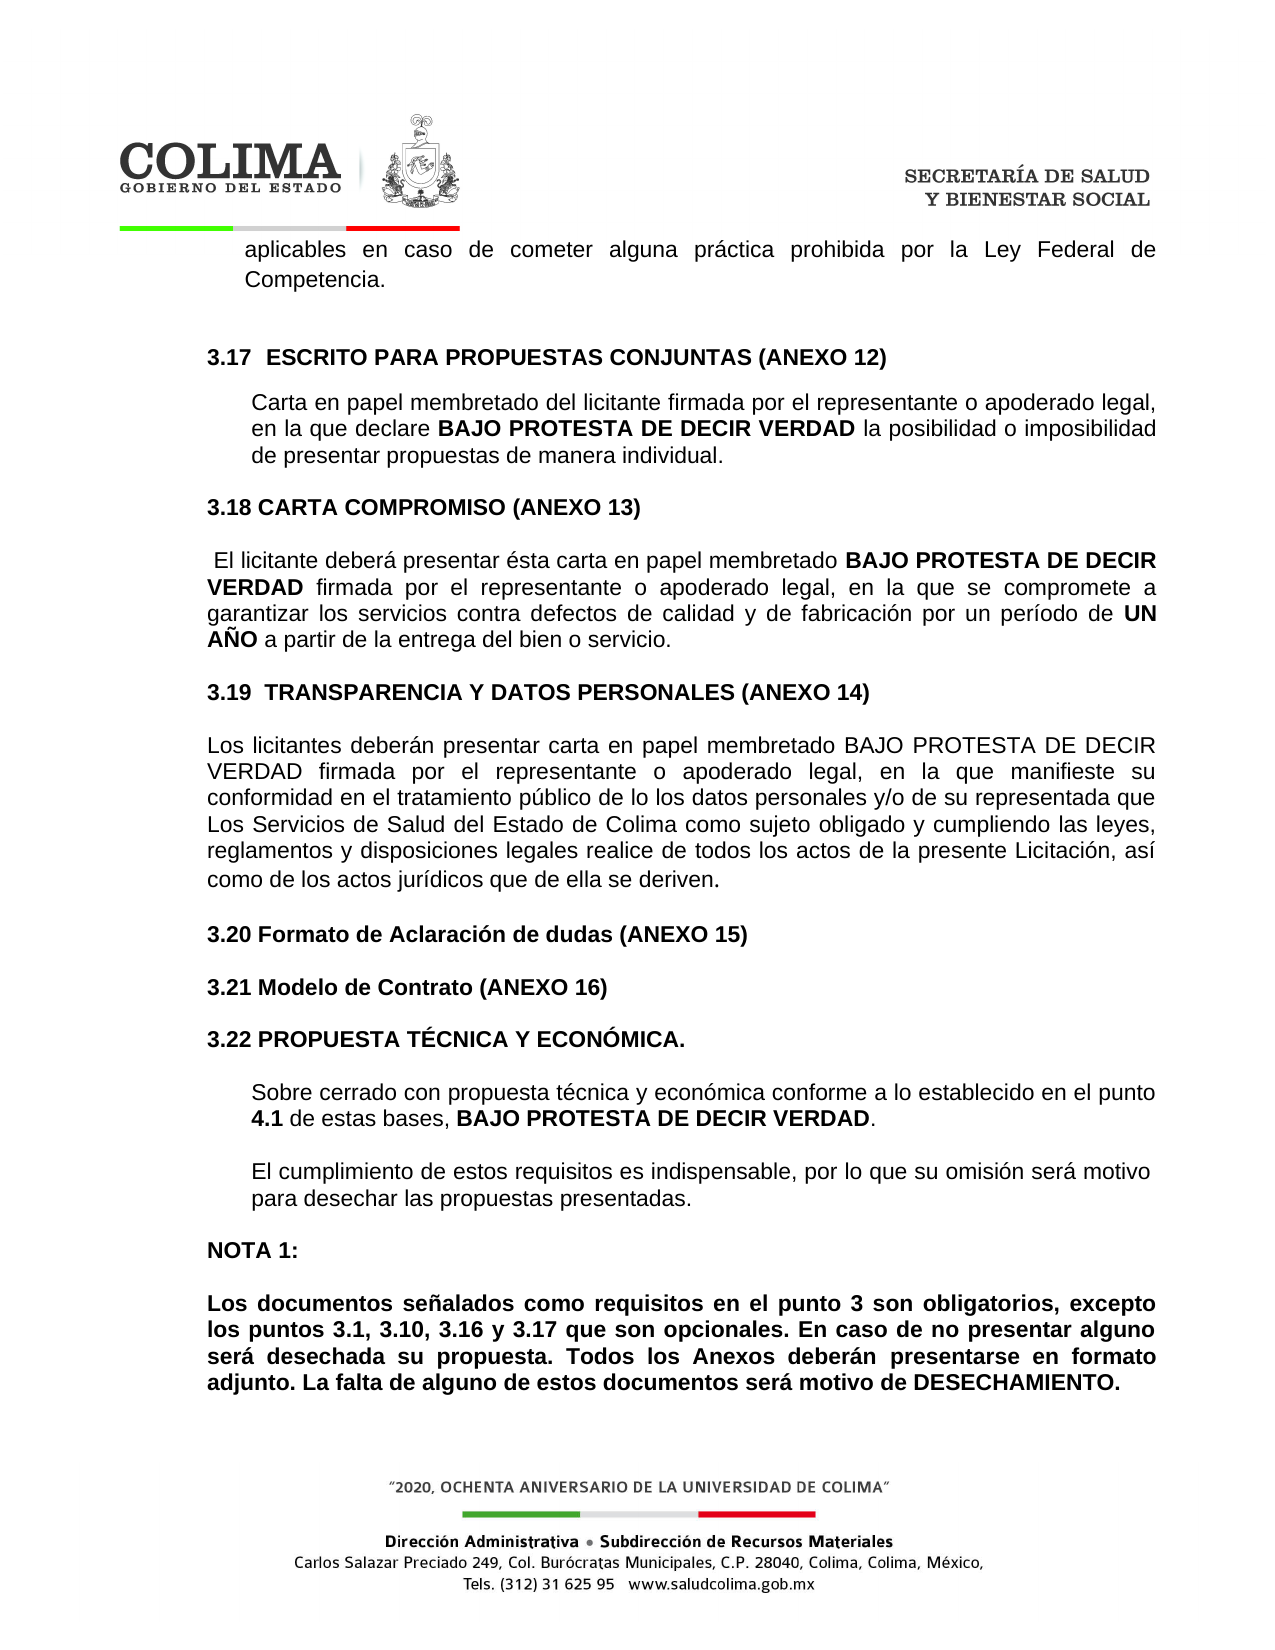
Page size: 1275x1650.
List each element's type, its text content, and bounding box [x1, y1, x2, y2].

text El cumplimiento de estos requisitos es indispensable, por lo que su omisión será motivo para desechar las propuestas presentadas. [251, 1158, 1152, 1211]
text 3.20 Formato de Aclaración de dudas (ANEXO 15) [207, 921, 1157, 947]
text 3.22 PROPUESTA TÉCNICA Y ECONÓMICA. [207, 1026, 1157, 1053]
picture [3, 29, 1267, 255]
text 3.21 Modelo de Contrato (ANEXO 16) [207, 974, 1157, 1000]
text 3.19 TRANSPARENCIA Y DATOS PERSONALES (ANEXO 14) [207, 679, 1157, 705]
text Sobre cerrado con propuesta técnica y económica conforme a lo establecido en el punto 4.1 de estas bases, BAJO PROTESTA DE DECIR VERDAD. [251, 1079, 1157, 1132]
text Carta en papel membretado del licitante firmada por el representante o apoderado legal, en la que declare BAJO PROTESTA DE DECIR VERDAD la posibilidad o imposibilidad de presentar propuestas de manera individual. [251, 389, 1157, 468]
list ESCRITO PARA PROPUESTAS CONJUNTAS (ANEXO 12) [207, 344, 1157, 370]
text Los documentos señalados como requisitos en el punto 3 son obligatorios, excepto los puntos 3.1, 3.10, 3.16 y 3.17 que son opcionales. En caso de no presentar alguno será desechada su propuesta. Todos los Anexos deberán presentarse en formato adjunto. La falta de alguno de estos documentos será motivo de DESECHAMIENTO. [207, 1290, 1157, 1395]
text El licitante deberá presentar ésta carta en papel membretado BAJO PROTESTA DE DECIR VERDAD firmada por el representante o apoderado legal, en la que se compromete a garantizar los servicios contra defectos de calidad y de fabricación por un período de UN AÑO a partir de la entrega del bien o servicio. [207, 547, 1157, 652]
text Los licitantes deberán presentar carta en papel membretado BAJO PROTESTA DE DECIR VERDAD firmada por el representante o apoderado legal, en la que manifieste su conformidad en el tratamiento público de lo los datos personales y/o de su representada que Los Servicios de Salud del Estado de Colima como sujeto obligado y cumpliendo las leyes, reglamentos y disposiciones legales realice de todos los actos de la presente Licitación, así como de los actos jurídicos que de ella se deriven. [207, 732, 1157, 894]
picture [0, 1462, 1275, 1622]
text 3.18 CARTA COMPROMISO (ANEXO 13) [207, 494, 1157, 521]
text NOTA 1: [207, 1237, 1157, 1263]
